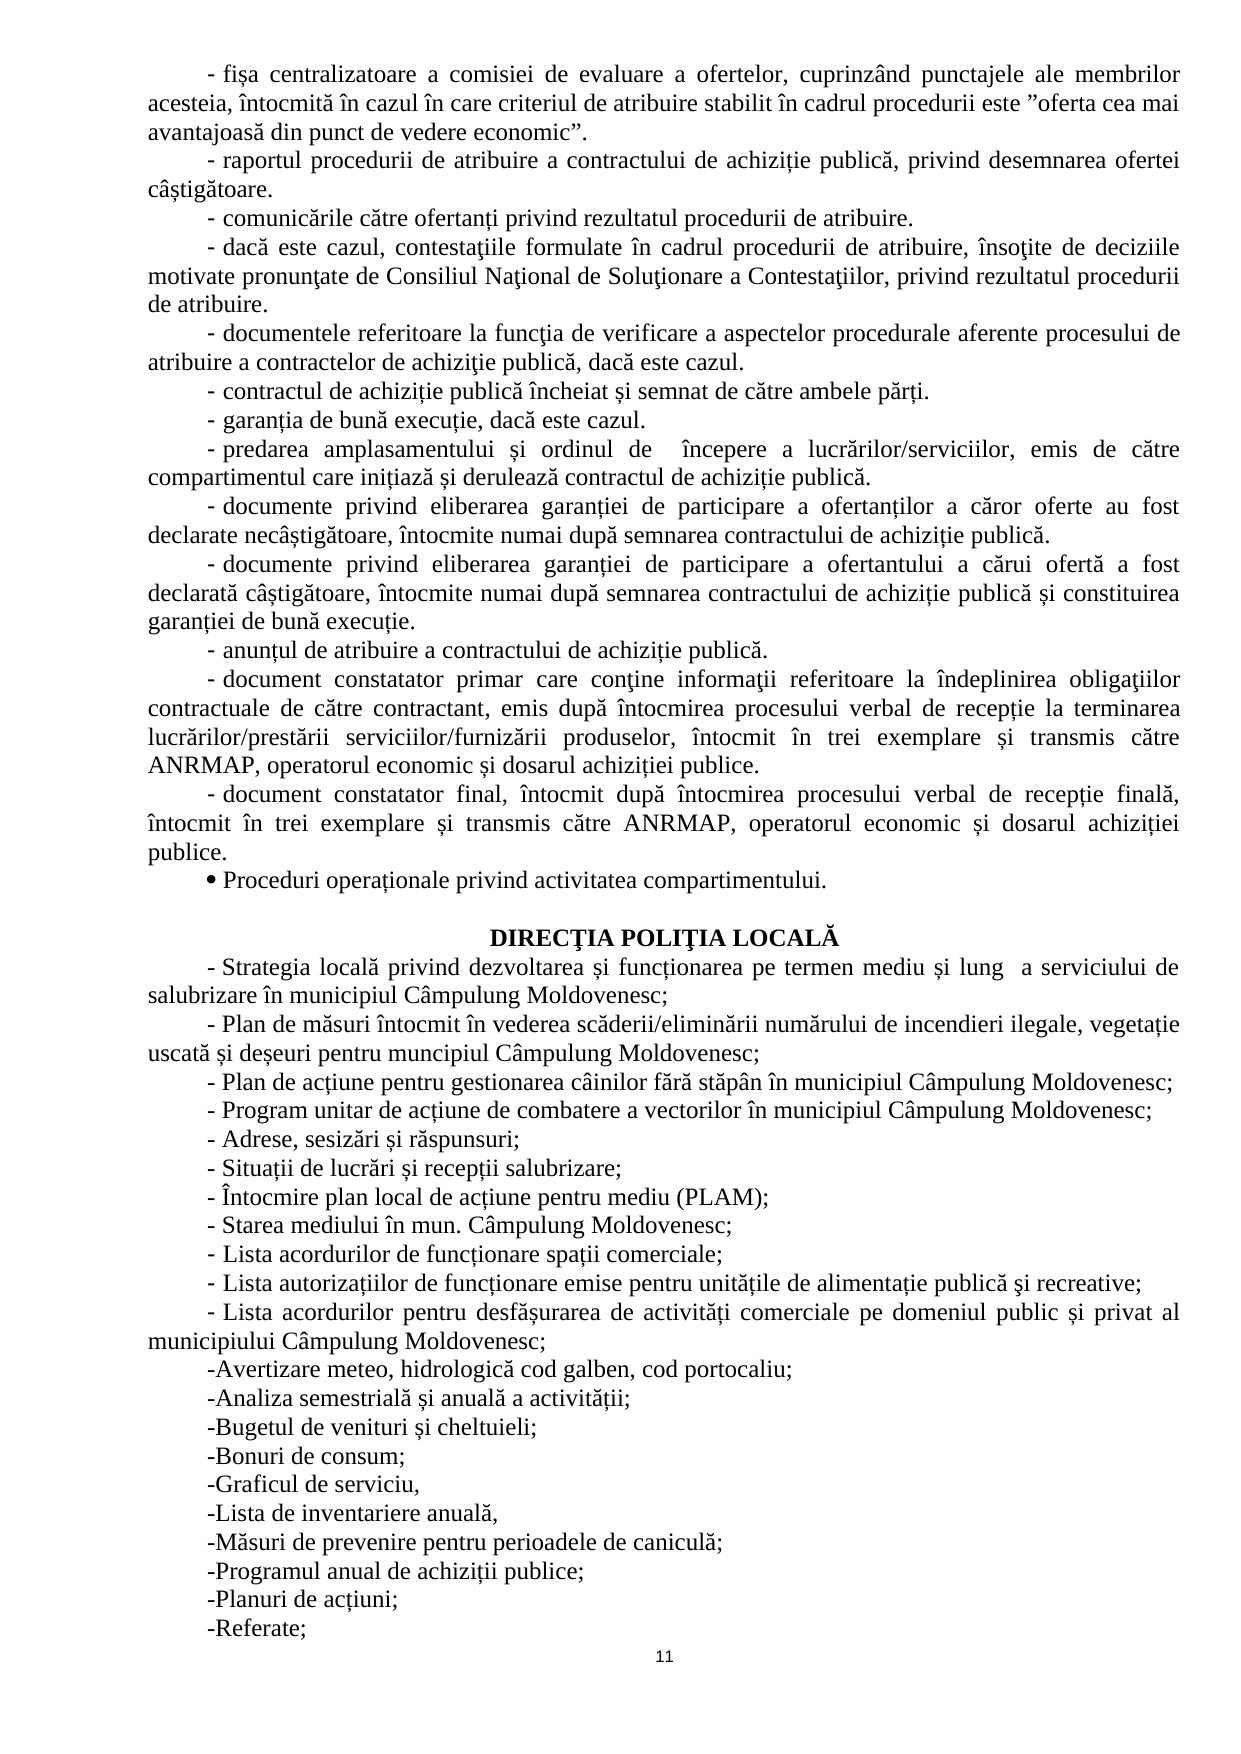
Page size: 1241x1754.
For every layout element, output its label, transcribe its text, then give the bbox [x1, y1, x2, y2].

list -Programul anual de achiziții publice; [148, 1556, 1181, 1584]
list Lista acordurilor de funcționare spații comerciale; [148, 1239, 1181, 1268]
list anunțul de atribuire a contractului de achiziție publică. [148, 635, 1181, 664]
list -Măsuri de prevenire pentru perioadele de caniculă; [148, 1527, 1181, 1556]
list documente privind eliberarea garanției de participare a ofertanților a căror oferte au fost declarate necâștigătoare, întocmite numai după semnarea contractului de achiziție publică. [148, 491, 1181, 549]
list -Referate; [148, 1613, 1181, 1642]
list Program unitar de acțiune de combatere a vectorilor în municipiul Câmpulung Moldovenesc; [148, 1095, 1181, 1124]
list Întocmire plan local de acțiune pentru mediu (PLAM); [148, 1182, 1181, 1210]
list -Avertizare meteo, hidrologică cod galben, cod portocaliu; [148, 1354, 1181, 1383]
list -Planuri de acțiuni; [148, 1584, 1181, 1613]
list Starea mediului în mun. Câmpulung Moldovenesc; [148, 1210, 1181, 1239]
list -Bugetul de venituri și cheltuieli; [148, 1412, 1181, 1441]
list document constatator final, întocmit după întocmirea procesului verbal de recepție finală, întocmit în trei exemplare și transmis către ANRMAP, operatorul economic și dosarul achiziției publice. [148, 779, 1181, 865]
list -Graficul de serviciu, [148, 1469, 1181, 1498]
list Adrese, sesizări și răspunsuri; [148, 1124, 1181, 1153]
list -Analiza semestrială și anuală a activității; [148, 1383, 1181, 1412]
list documente privind eliberarea garanției de participare a ofertantului a cărui ofertă a fost declarată câștigătoare, întocmite numai după semnarea contractului de achiziție publică și constituirea garanției de bună execuție. [148, 549, 1181, 635]
list fișa centralizatoare a comisiei de evaluare a ofertelor, cuprinzând punctajele ale membrilor acesteia, întocmită în cazul în care criteriul de atribuire stabilit în cadrul procedurii este ”oferta cea mai avantajoasă din punct de vedere economic”. [148, 59, 1181, 145]
list -Lista de inventariere anuală, [148, 1498, 1181, 1527]
list predarea amplasamentului și ordinul de începere a lucrărilor/serviciilor, emis de către compartimentul care inițiază și derulează contractul de achiziție publică. [148, 433, 1181, 491]
list Plan de acțiune pentru gestionarea câinilor fără stăpân în municipiul Câmpulung Moldovenesc; [148, 1067, 1181, 1095]
list -Bonuri de consum; [148, 1441, 1181, 1469]
list raportul procedurii de atribuire a contractului de achiziție publică, privind desemnarea ofertei câștigătoare. [148, 145, 1181, 203]
list Lista acordurilor pentru desfășurarea de activități comerciale pe domeniul public și privat al municipiului Câmpulung Moldovenesc; [148, 1297, 1181, 1354]
list Proceduri operaționale privind activitatea compartimentului. [148, 865, 1181, 894]
list Lista autorizațiilor de funcționare emise pentru unitățile de alimentație publică şi recreative; [148, 1268, 1181, 1297]
list garanția de bună execuție, dacă este cazul. [148, 405, 1181, 433]
list contractul de achiziție publică încheiat și semnat de către ambele părți. [148, 376, 1181, 405]
text DIRECŢIA POLIŢIA LOCALĂ [148, 923, 1181, 952]
list dacă este cazul, contestaţiile formulate în cadrul procedurii de atribuire, însoţite de deciziile motivate pronunţate de Consiliul Naţional de Soluţionare a Contestaţiilor, privind rezultatul procedurii de atribuire. [148, 232, 1181, 318]
list documentele referitoare la funcţia de verificare a aspectelor procedurale aferente procesului de atribuire a contractelor de achiziţie publică, dacă este cazul. [148, 318, 1181, 376]
list Situații de lucrări și recepții salubrizare; [148, 1153, 1181, 1182]
list document constatator primar care conţine informaţii referitoare la îndeplinirea obligaţiilor contractuale de către contractant, emis după întocmirea procesului verbal de recepție la terminarea lucrărilor/prestării serviciilor/furnizării produselor, întocmit în trei exemplare și transmis către ANRMAP, operatorul economic și dosarul achiziției publice. [148, 664, 1181, 779]
list Plan de măsuri întocmit în vederea scăderii/eliminării numărului de incendieri ilegale, vegetație uscată și deșeuri pentru muncipiul Câmpulung Moldovenesc; [148, 1009, 1181, 1067]
list Strategia locală privind dezvoltarea și funcționarea pe termen mediu și lung a serviciului de salubrizare în municipiul Câmpulung Moldovenesc; [148, 952, 1181, 1009]
list comunicările către ofertanți privind rezultatul procedurii de atribuire. [148, 203, 1181, 232]
